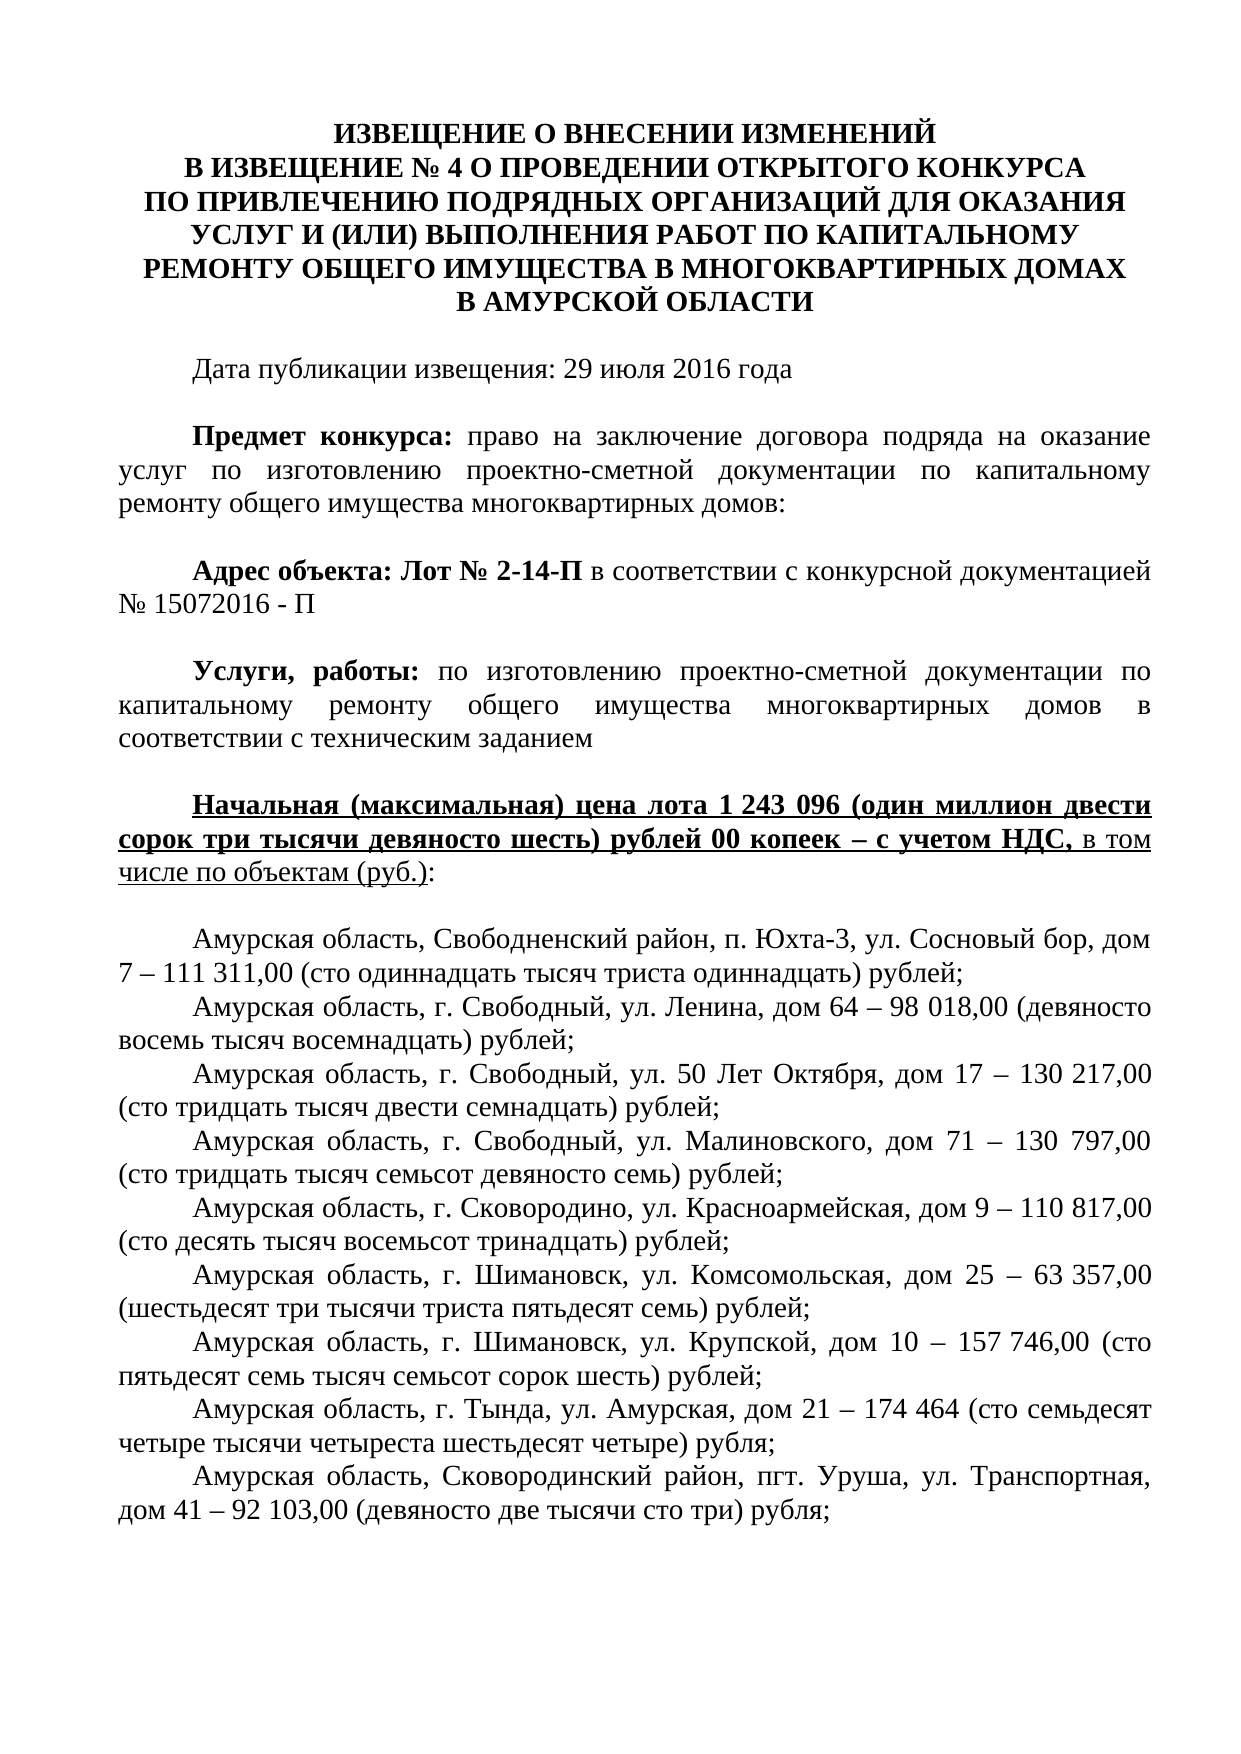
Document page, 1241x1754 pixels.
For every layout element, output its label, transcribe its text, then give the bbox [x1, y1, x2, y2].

text Предмет конкурса: право на заключение договора подряда на оказание услуг по изготовлению проектно-сметной документации по капитальному ремонту общего имущества многоквартирных домов: [118, 418, 1152, 519]
text Услуги, работы: по изготовлению проектно-сметной документации по капитальному ремонту общего имущества многоквартирных домов в соответствии с техническим заданием [118, 653, 1152, 754]
text Амурская область, Сковородинский район, пгт. Уруша, ул. Транспортная, дом 41 – 92 103,00 (девяносто две тысячи сто три) рубля; [118, 1458, 1152, 1525]
text ПО ПРИВЛЕЧЕНИЮ ПОДРЯДНЫХ ОРГАНИЗАЦИЙ ДЛЯ ОКАЗАНИЯ УСЛУГ И (ИЛИ) ВЫПОЛНЕНИЯ РАБОТ ПО КАПИТАЛЬНОМУ РЕМОНТУ ОБЩЕГО ИМУЩЕСТВА В МНОГОКВАРТИРНЫХ ДОМАХ [118, 184, 1152, 284]
text Амурская область, г. Свободный, ул. Малиновского, дом 71 – 130 797,00 (сто тридцать тысяч семьсот девяносто семь) рублей; [118, 1123, 1152, 1190]
text Адрес объекта: Лот № 2-14-П в соответствии с конкурсной документацией № 15072016 - П [118, 553, 1152, 620]
text В ИЗВЕЩЕНИЕ № 4 О ПРОВЕДЕНИИ ОТКРЫТОГО КОНКУРСА [118, 150, 1152, 184]
text В АМУРСКОЙ ОБЛАСТИ [118, 284, 1152, 318]
text Амурская область, г. Шимановск, ул. Комсомольская, дом 25 – 63 357,00 (шестьдесят три тысячи триста пятьдесят семь) рублей; [118, 1257, 1152, 1324]
text Амурская область, г. Тында, ул. Амурская, дом 21 – 174 464 (сто семьдесят четыре тысячи четыреста шестьдесят четыре) рубля; [118, 1391, 1152, 1458]
text Амурская область, г. Шимановск, ул. Крупской, дом 10 – 157 746,00 (сто пятьдесят семь тысяч семьсот сорок шесть) рублей; [118, 1324, 1152, 1391]
text Амурская область, Свободненский район, п. Юхта-3, ул. Сосновый бор, дом 7 – 111 311,00 (сто одиннадцать тысяч триста одиннадцать) рублей; [118, 922, 1152, 989]
text Амурская область, г. Свободный, ул. Ленина, дом 64 – 98 018,00 (девяносто восемь тысяч восемнадцать) рублей; [118, 989, 1152, 1056]
text Амурская область, г. Сковородино, ул. Красноармейская, дом 9 – 110 817,00 (сто десять тысяч восемьсот тринадцать) рублей; [118, 1190, 1152, 1257]
text Дата публикации извещения: 29 июля 2016 года [118, 351, 1152, 385]
text ИЗВЕЩЕНИЕ О ВНЕСЕНИИ ИЗМЕНЕНИЙ [118, 117, 1152, 150]
text Начальная (максимальная) цена лота 1 243 096 (один миллион двести сорок три тысячи девяносто шесть) рублей 00 копеек – с учетом НДС, в том числе по объектам (руб.): [118, 787, 1152, 888]
text Амурская область, г. Свободный, ул. 50 Лет Октября, дом 17 – 130 217,00 (сто тридцать тысяч двести семнадцать) рублей; [118, 1056, 1152, 1123]
